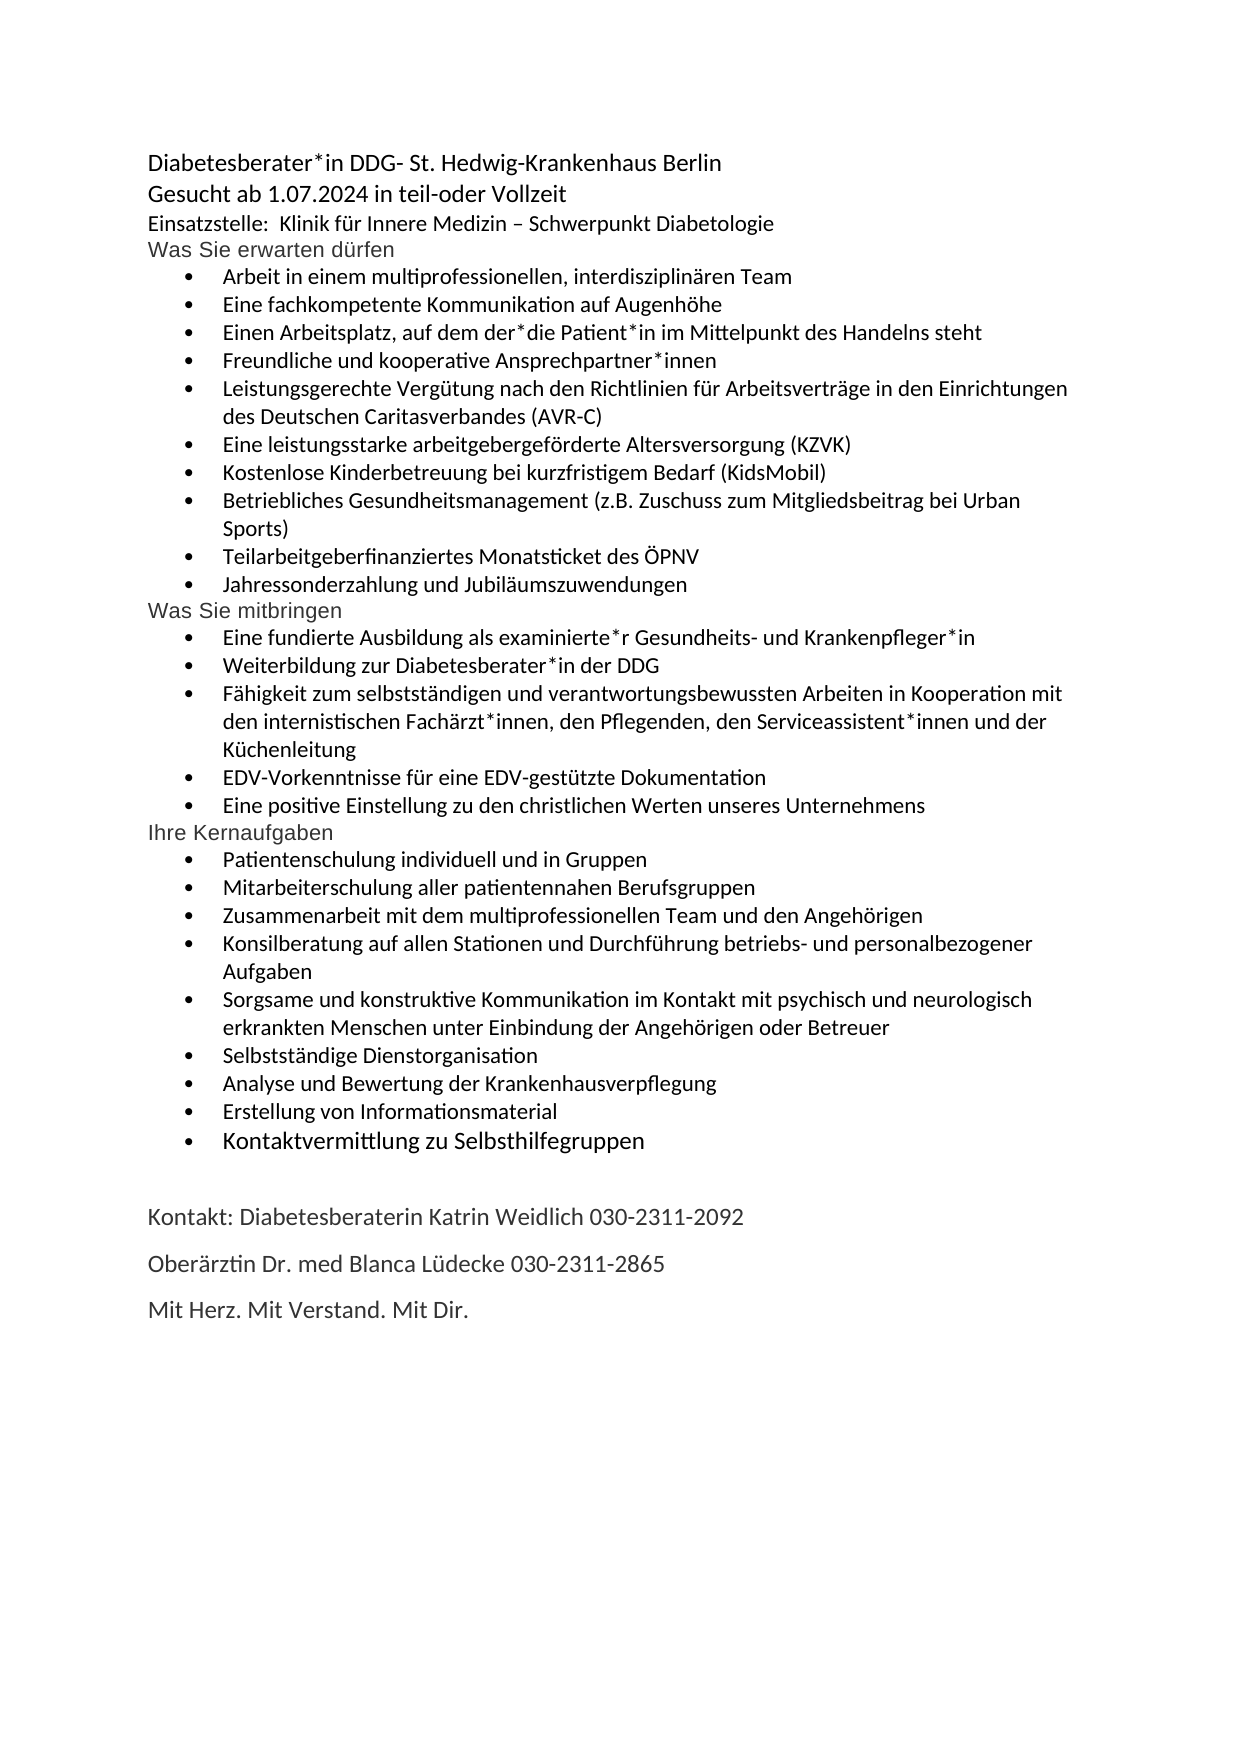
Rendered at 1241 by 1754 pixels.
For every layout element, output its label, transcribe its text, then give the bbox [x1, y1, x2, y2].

list Analyse und Bewertung der Krankenhausverpflegung [185, 1069, 1093, 1097]
list Jahressonderzahlung und Jubiläumszuwendungen [185, 570, 1093, 598]
text Gesucht ab 1.07.2024 in teil-oder Vollzeit [148, 178, 1093, 209]
list EDV-Vorkenntnisse für eine EDV-gestützte Dokumentation [185, 763, 1093, 791]
list Eine leistungsstarke arbeitgebergeförderte Altersversorgung (KZVK) [185, 430, 1093, 458]
list Teilarbeitgeberfinanziertes Monatsticket des ÖPNV [185, 542, 1093, 570]
list Einen Arbeitsplatz, auf dem der*die Patient*in im Mittelpunkt des Handelns steht [185, 318, 1093, 346]
text Einsatzstelle: Klinik für Innere Medizin – Schwerpunkt Diabetologie [148, 209, 1093, 237]
list Patientenschulung individuell und in Gruppen [185, 845, 1093, 873]
text Diabetesberater*in DDG- St. Hedwig-Krankenhaus Berlin [148, 148, 1093, 178]
list Sorgsame und konstruktive Kommunikation im Kontakt mit psychisch und neurologisch erkrankten Menschen unter Einbindung der Angehörigen oder Betreuer [185, 985, 1093, 1041]
list Leistungsgerechte Vergütung nach den Richtlinien für Arbeitsverträge in den Einrichtungen des Deutschen Caritasverbandes (AVR-C) [185, 374, 1093, 430]
list Betriebliches Gesundheitsmanagement (z.B. Zuschuss zum Mitgliedsbeitrag bei Urban Sports) [185, 486, 1093, 542]
text Was Sie mitbringen [148, 598, 1093, 623]
text Kontakt: Diabetesberaterin Katrin Weidlich 030-2311-2092 [148, 1202, 1093, 1232]
list Arbeit in einem multiprofessionellen, interdisziplinären Team [185, 262, 1093, 290]
text Oberärztin Dr. med Blanca Lüdecke 030-2311-2865 [148, 1248, 1093, 1278]
list Erstellung von Informationsmaterial [185, 1097, 1093, 1125]
list Eine fundierte Ausbildung als examinierte*r Gesundheits- und Krankenpfleger*in [185, 623, 1093, 651]
text Ihre Kernaufgaben [148, 819, 1093, 845]
list Konsilberatung auf allen Stationen und Durchführung betriebs- und personalbezogener Aufgaben [185, 929, 1093, 985]
list Weiterbildung zur Diabetesberater*in der DDG [185, 651, 1093, 679]
list Mitarbeiterschulung aller patientennahen Berufsgruppen [185, 873, 1093, 901]
list Freundliche und kooperative Ansprechpartner*innen [185, 346, 1093, 374]
list Eine positive Einstellung zu den christlichen Werten unseres Unternehmens [185, 791, 1093, 819]
list Kontaktvermittlung zu Selbsthilfegruppen [185, 1125, 1093, 1155]
text Mit Herz. Mit Verstand. Mit Dir. [148, 1294, 1093, 1324]
text Was Sie erwarten dürfen [148, 237, 1093, 262]
list Zusammenarbeit mit dem multiprofessionellen Team und den Angehörigen [185, 901, 1093, 929]
list Eine fachkompetente Kommunikation auf Augenhöhe [185, 290, 1093, 318]
list Fähigkeit zum selbstständigen und verantwortungsbewussten Arbeiten in Kooperation mit den internistischen Fachärzt*innen, den Pflegenden, den Serviceassistent*innen und der Küchenleitung [185, 679, 1093, 763]
list Selbstständige Dienstorganisation [185, 1041, 1093, 1069]
list Kostenlose Kinderbetreuung bei kurzfristigem Bedarf (KidsMobil) [185, 458, 1093, 486]
